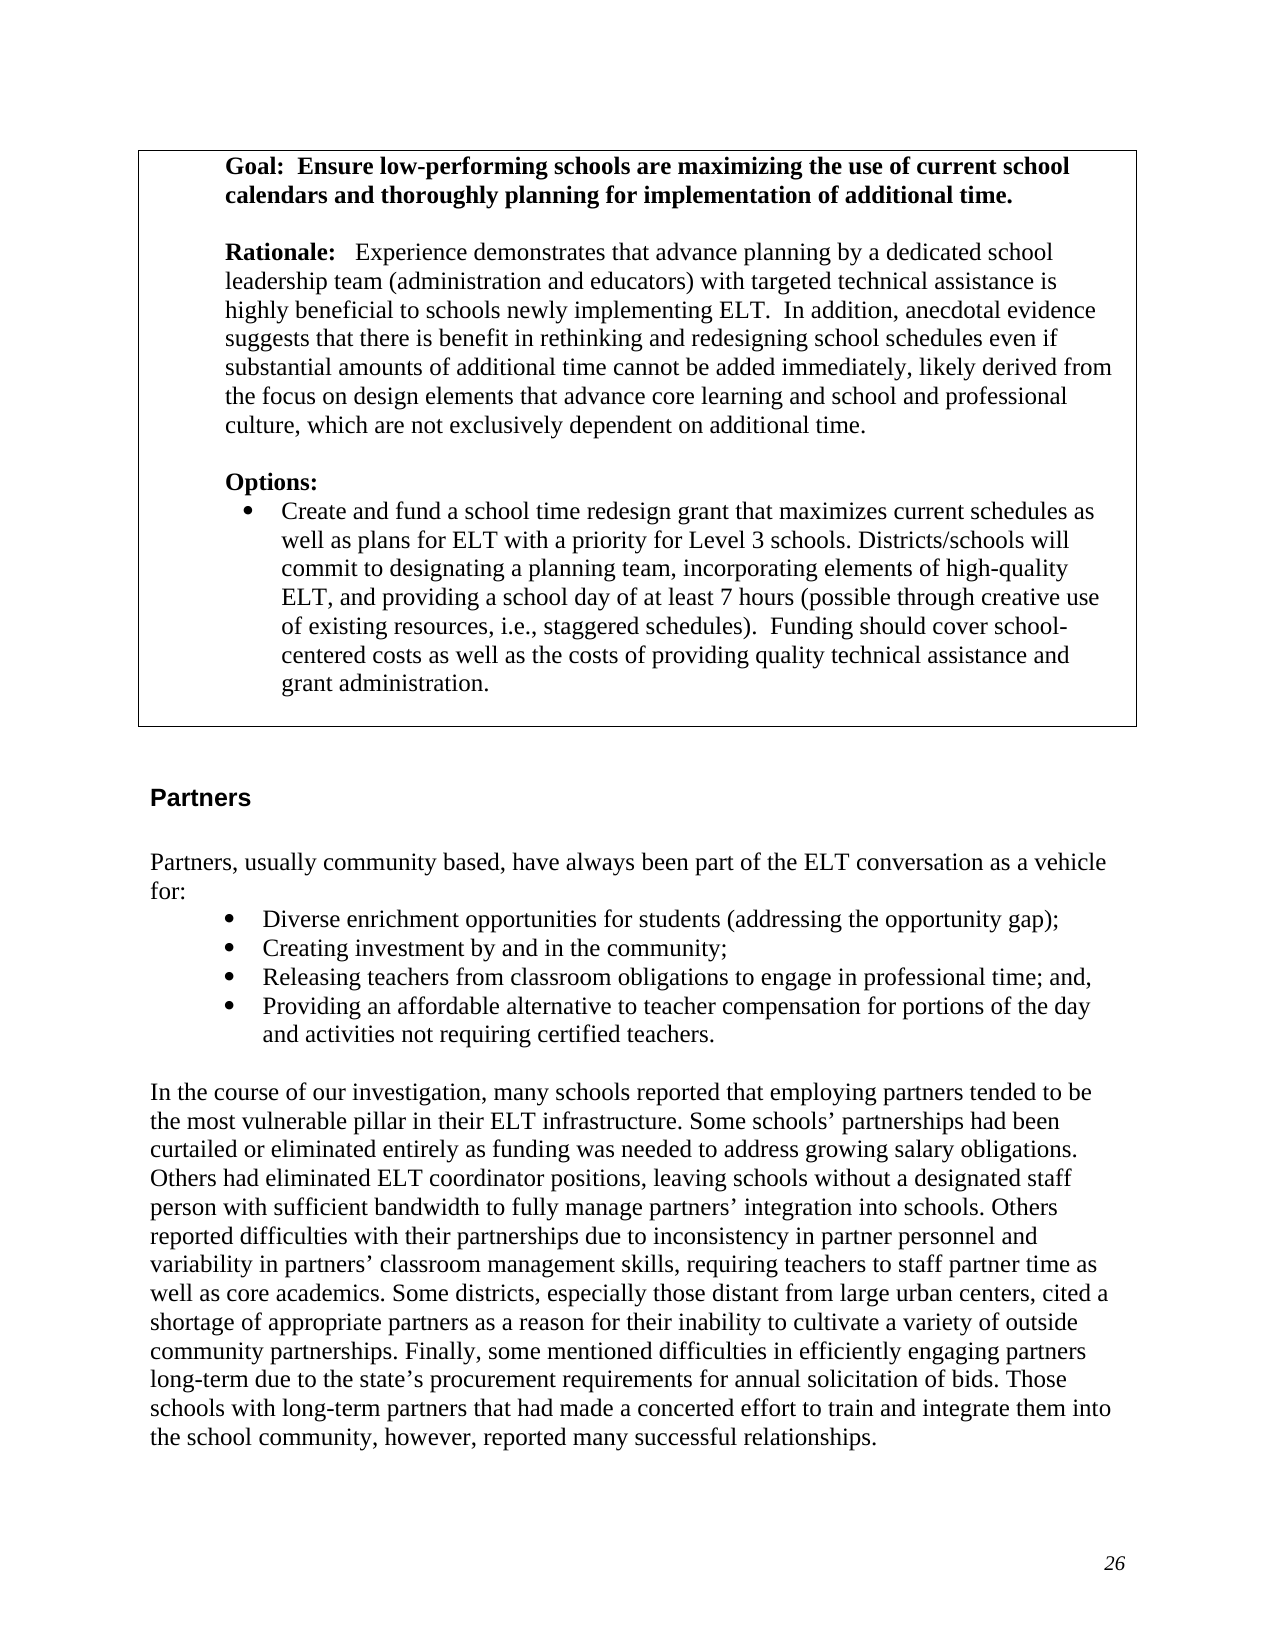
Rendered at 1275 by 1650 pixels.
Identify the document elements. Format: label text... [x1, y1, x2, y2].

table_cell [139, 151, 1136, 726]
text In the course of our investigation, many schools reported that employing partners tended to be the most vulnerable pillar in their ELT infrastructure. Some schools’ partnerships had been curtailed or eliminated entirely as funding was needed to address growing salary obligations. Others had eliminated ELT coordinator positions, leaving schools without a designated staff person with sufficient bandwidth to fully manage partners’ integration into schools. Others reported difficulties with their partnerships due to inconsistency in partner personnel and variability in partners’ classroom management skills, requiring teachers to staff partner time as well as core academics. Some districts, especially those distant from large urban centers, cited a shortage of appropriate partners as a reason for their inability to cultivate a variety of outside community partnerships. Finally, some mentioned difficulties in efficiently engaging partners long-term due to the state’s procurement requirements for annual solicitation of bids. Those schools with long-term partners that had made a concerted effort to train and integrate them into the school community, however, reported many successful relationships. [150, 1077, 1125, 1451]
list Providing an affordable alternative to teacher compensation for portions of the day and activities not requiring certified teachers. [225, 991, 1125, 1048]
list Diverse enrichment opportunities for students (addressing the opportunity gap); [225, 904, 1125, 933]
list Releasing teachers from classroom obligations to engage in professional time; and, [225, 962, 1125, 991]
subtitle Partners [150, 783, 1125, 812]
text Partners, usually community based, have always been part of the ELT conversation as a vehicle for: [150, 847, 1125, 904]
list Creating investment by and in the community; [225, 933, 1125, 962]
